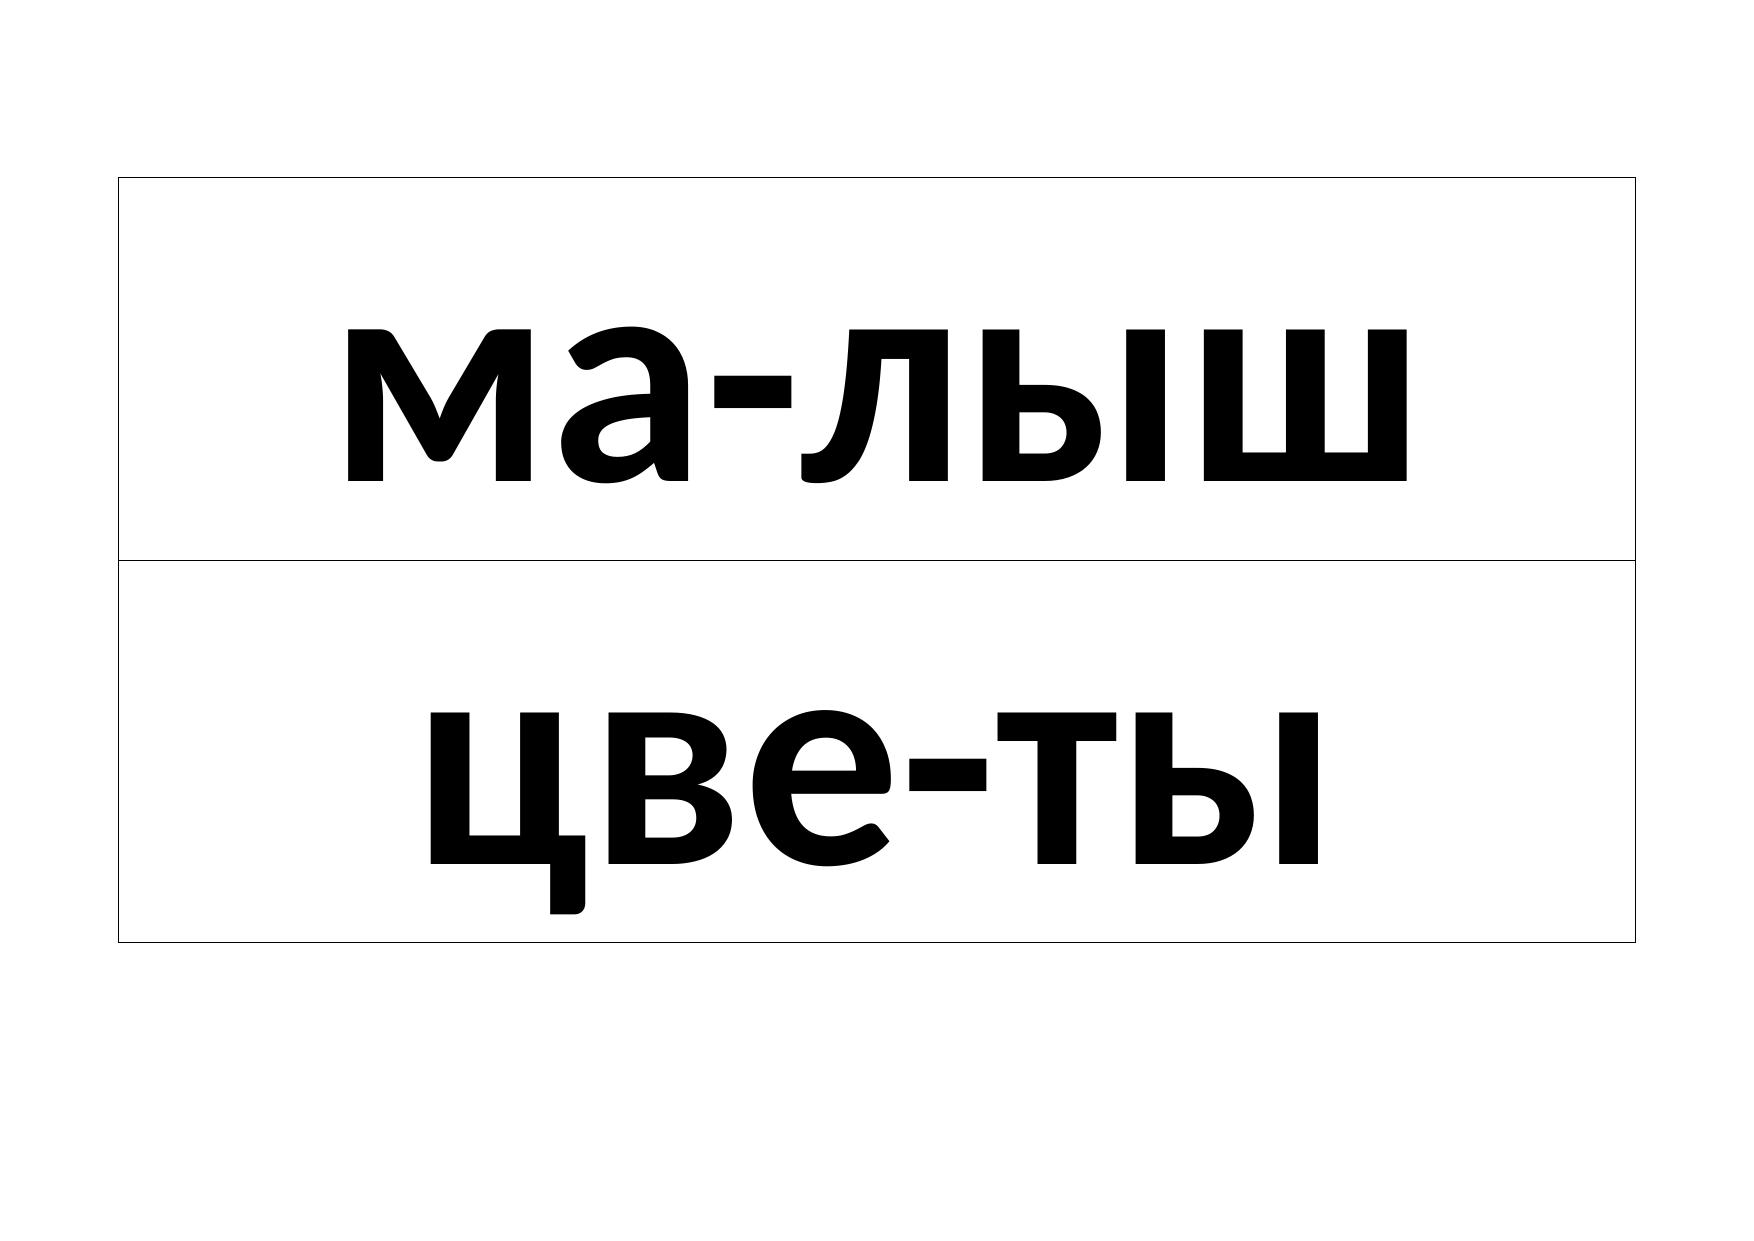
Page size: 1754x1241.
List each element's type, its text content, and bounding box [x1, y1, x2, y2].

table_cell цве-ты [119, 561, 1635, 942]
table_header ма-лыш [119, 178, 1635, 560]
